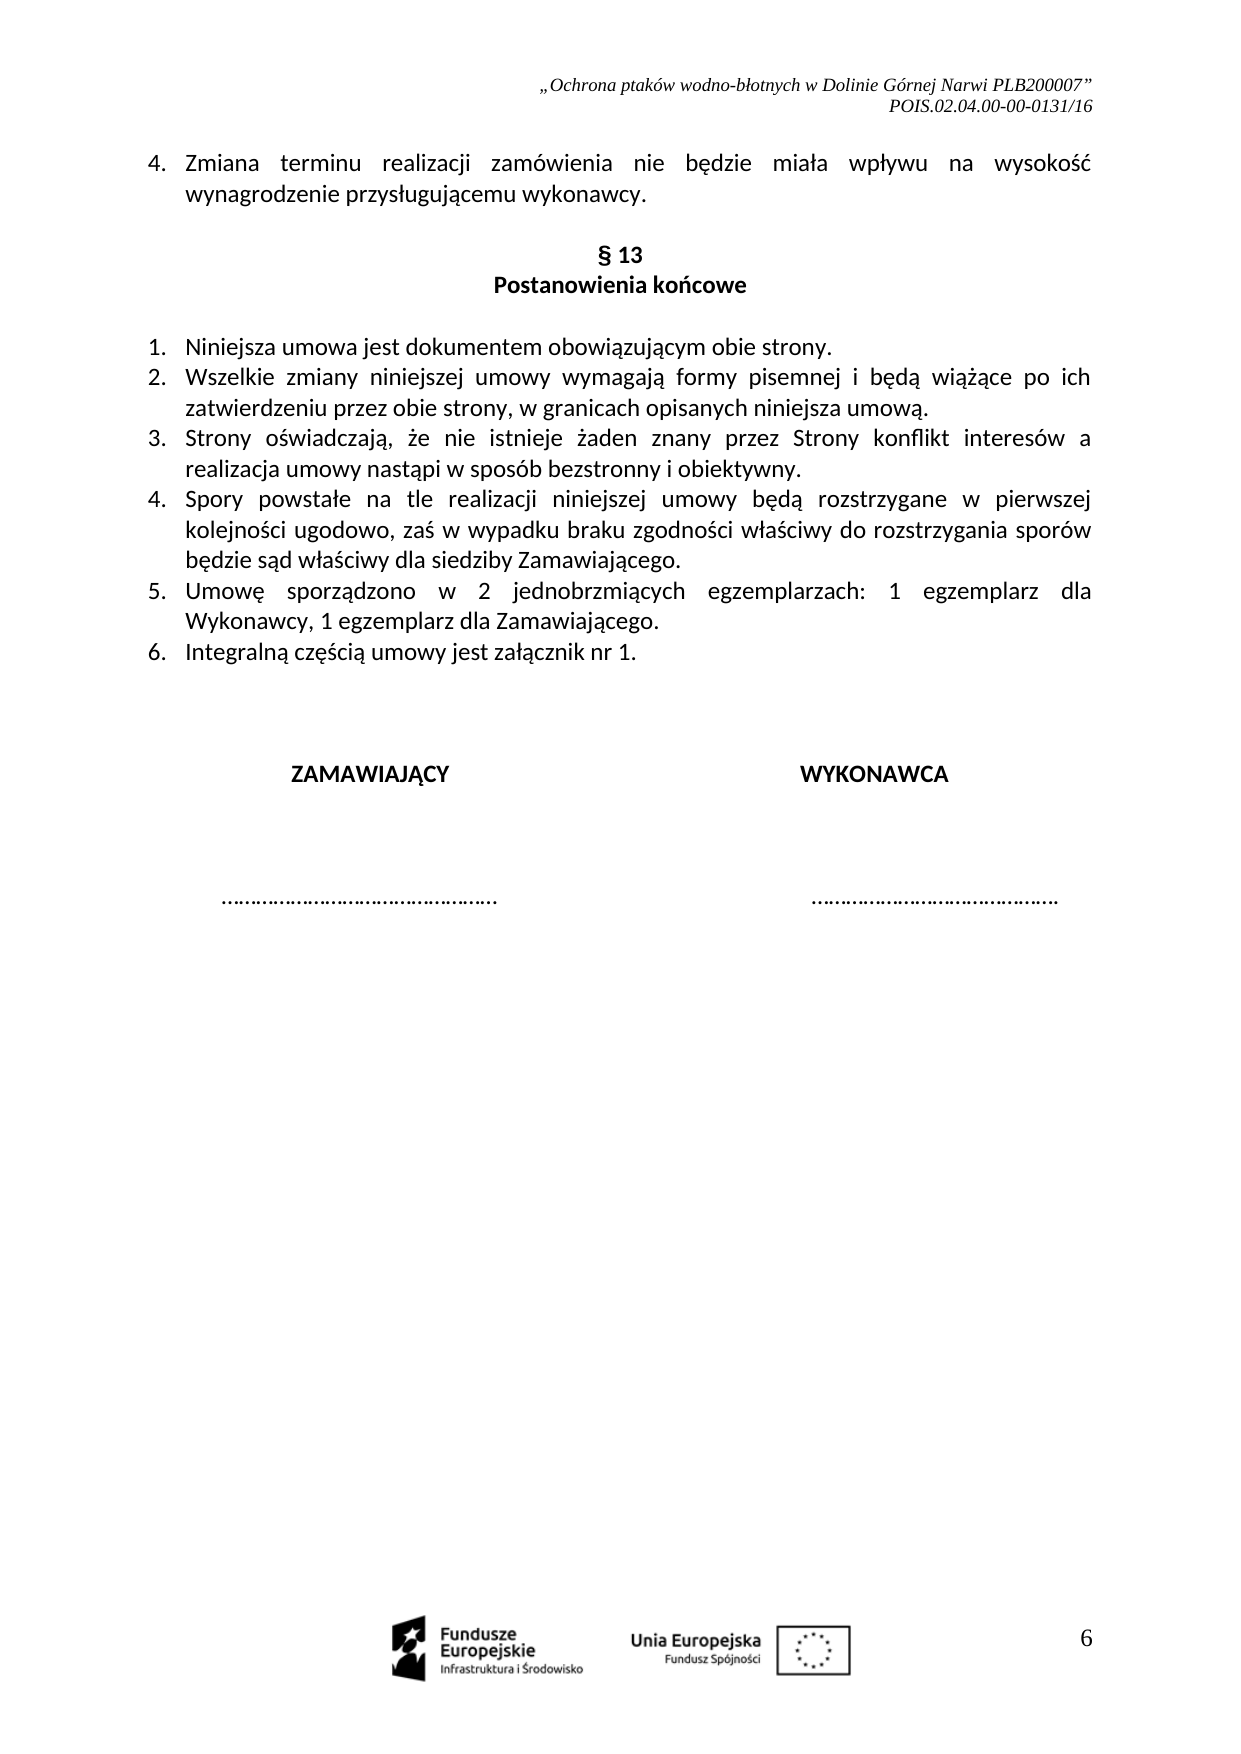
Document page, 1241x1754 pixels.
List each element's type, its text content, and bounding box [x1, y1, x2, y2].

text 13 [148, 239, 1093, 270]
subtitle ZAMAWIAJĄCY WYKONAWCA [148, 758, 1093, 788]
list Wszelkie zmiany niniejszej umowy wymagają formy pisemnej i będą wiążące po ich zatwierdzeniu przez obie strony, w granicach opisanych niniejsza umową. [148, 361, 1093, 422]
list Strony oświadczają, że nie istnieje żaden znany przez Strony konflikt interesów a realizacja umowy nastąpi w sposób bezstronny i obiektywny. [148, 422, 1093, 483]
picture [376, 1599, 867, 1696]
list Umowę sporządzono w 2 jednobrzmiących egzemplarzach: 1 egzemplarz dla Wykonawcy, 1 egzemplarz dla Zamawiającego. [148, 575, 1093, 636]
list Niniejsza umowa jest dokumentem obowiązującym obie strony. [148, 331, 1093, 361]
list Spory powstałe na tle realizacji niniejszej umowy będą rozstrzygane w pierwszej kolejności ugodowo, zaś w wypadku braku zgodności właściwy do rozstrzygania sporów będzie sąd właściwy dla siedziby Zamawiającego. [148, 483, 1093, 575]
text ………………………………………… ……………………………………. [148, 880, 1093, 911]
list Zmiana terminu realizacji zamówienia nie będzie miała wpływu na wysokość wynagrodzenie przysługującemu wykonawcy. [148, 148, 1093, 209]
list Integralną częścią umowy jest załącznik nr 1. [148, 636, 1093, 666]
text Postanowienia końcowe [148, 270, 1093, 300]
